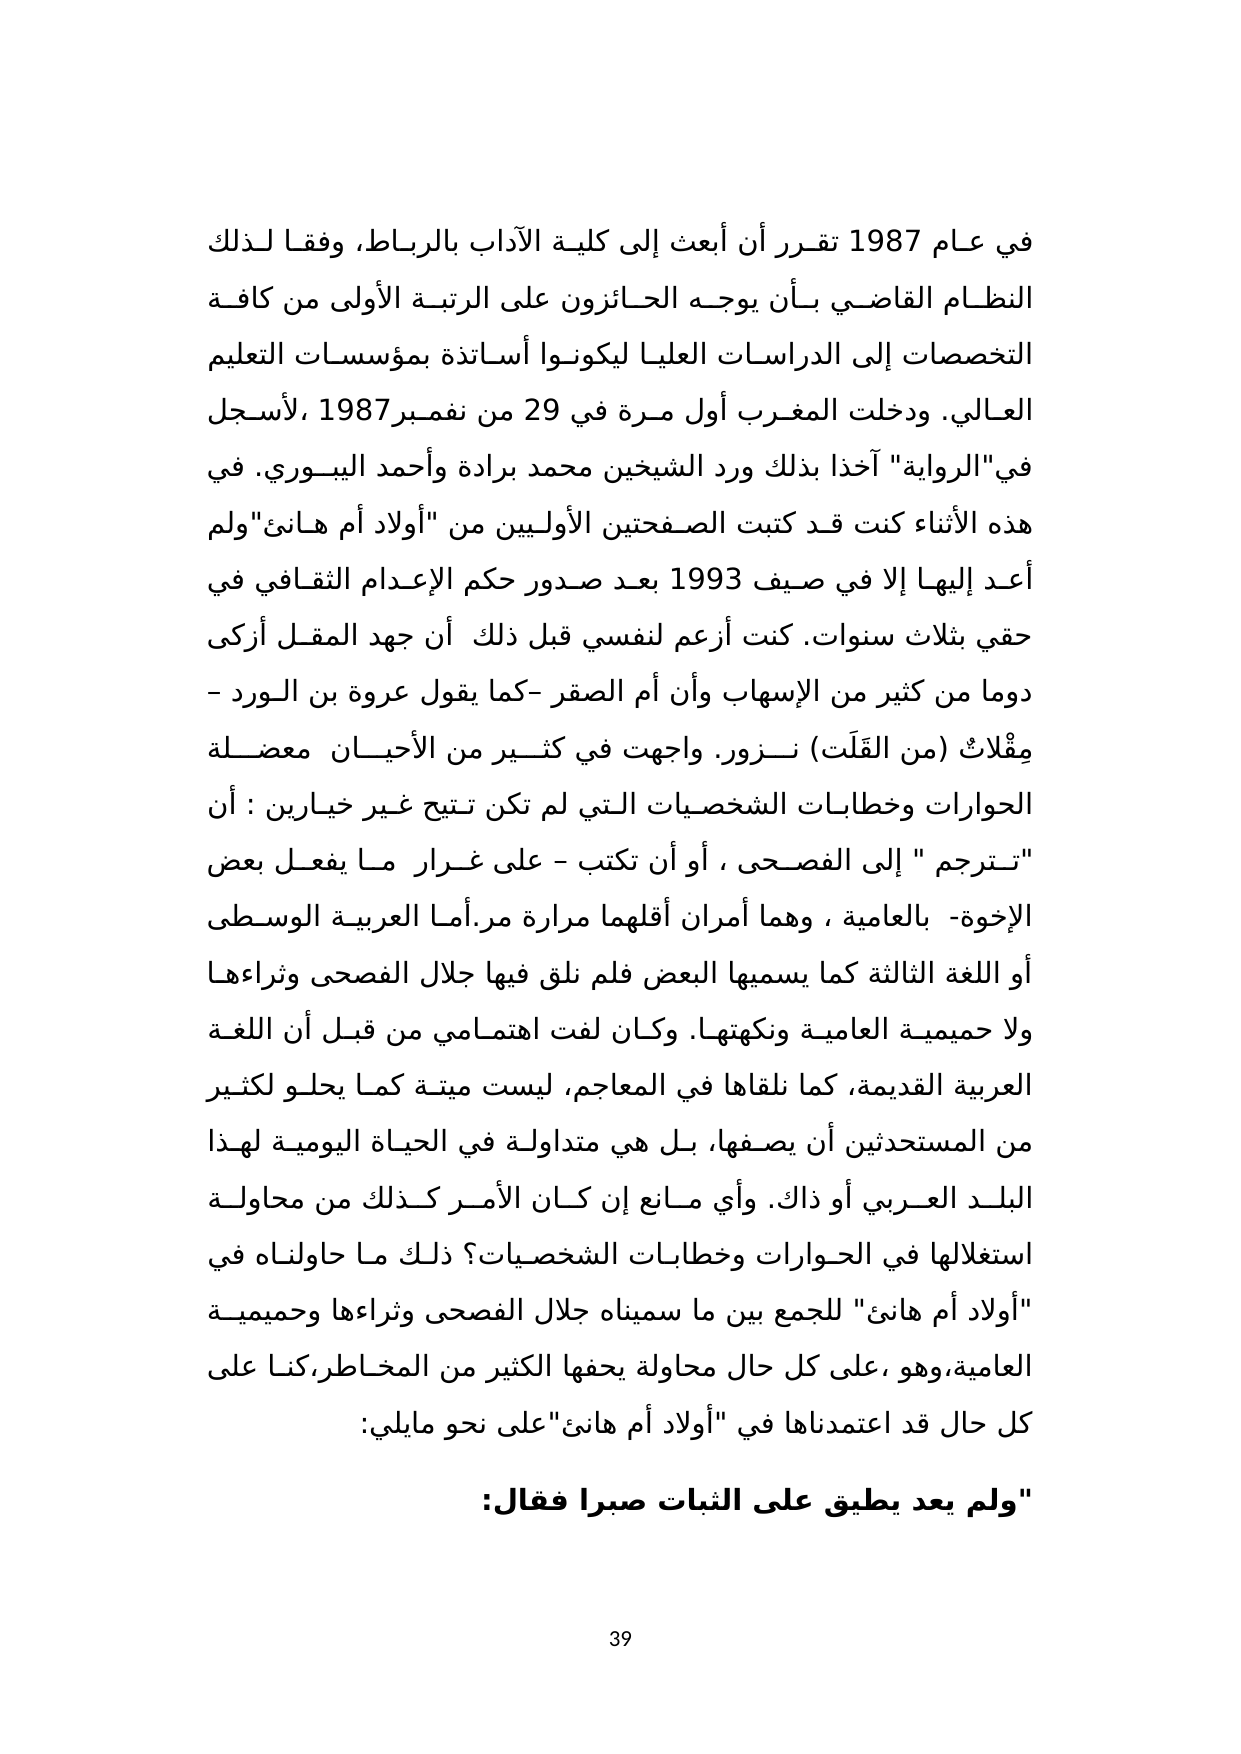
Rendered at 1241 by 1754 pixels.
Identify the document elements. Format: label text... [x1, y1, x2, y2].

text في عام 1987 تقرر أن أبعث إلى كلية الآداب بالرباط، وفقا لذلك النظام القاضي بأن يوجه الحائزون على الرتبة الأولى من كافة التخصصات إلى الدراسات العليا ليكونوا أساتذة بمؤسسات التعليم العالي. ودخلت المغرب أول مرة في 29 من نفمبر1987 ،لأسجل في"الرواية" آخذا بذلك ورد الشيخين محمد برادة وأحمد اليبوري. في هذه الأثناء كنت قد كتبت الصفحتين الأوليين من "أولاد أم هانئ"ولم أعد إليها إلا في صيف 1993 بعد صدور حكم الإعدام الثقافي في حقي بثلاث سنوات. كنت أزعم لنفسي قبل ذلك أن جهد المقل أزكى دوما من كثير من الإسهاب وأن أم الصقر –كما يقول عروة بن الورد – مِقْلاتٌ (من القَلَت) نزور. واجهت في كثير من الأحيان معضلة الحوارات وخطابات الشخصيات التي لم تكن تتيح غير خيارين : أن "تترجم " إلى الفصحى ، أو أن تكتب – على غرار ما يفعل بعض الإخوة- بالعامية ، وهما أمران أقلهما مرارة مر.أما العربية الوسطى أو اللغة الثالثة كما يسميها البعض فلم نلق فيها جلال الفصحى وثراءها ولا حميمية العامية ونكهتها. وكان لفت اهتمامي من قبل أن اللغة العربية القديمة، كما نلقاها في المعاجم، ليست ميتة كما يحلو لكثير من المستحدثين أن يصفها، بل هي متداولة في الحياة اليومية لهذا البلد العربي أو ذاك. وأي مانع إن كان الأمر كذلك من محاولة استغلالها في الحوارات وخطابات الشخصيات؟ ذلك ما حاولناه في "أولاد أم هانئ" للجمع بين ما سميناه جلال الفصحى وثراءها وحميمية العامية،وهو ،على كل حال محاولة يحفها الكثير من المخاطر،كنا على كل حال قد اعتمدناها في "أولاد أم هانئ"على نحو مايلي: [207, 207, 1033, 1444]
text "ولم يعد يطيق على الثبات صبرا فقال: [207, 1465, 1033, 1521]
